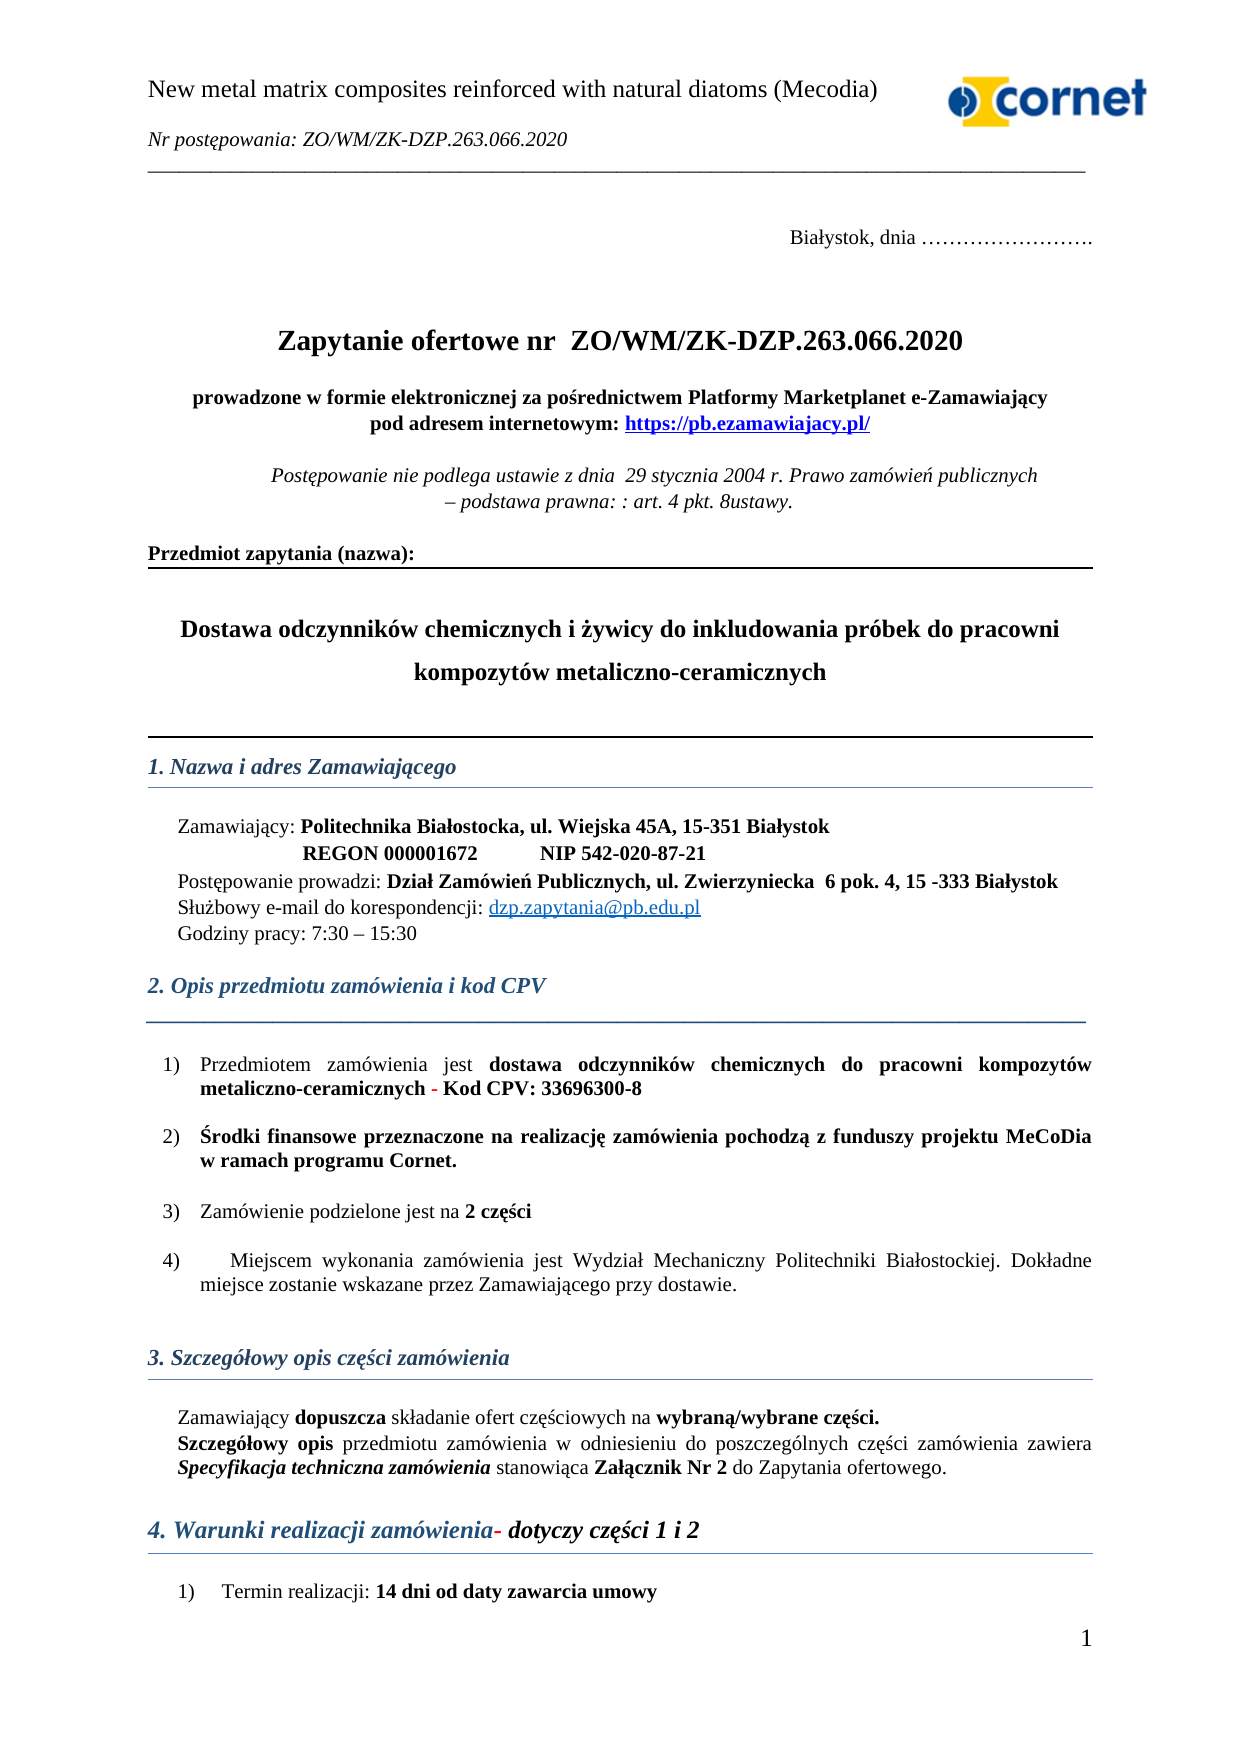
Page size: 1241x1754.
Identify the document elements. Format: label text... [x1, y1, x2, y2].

text Białystok, dnia ……………………. [148, 225, 1093, 249]
list Środki finansowe przeznaczone na realizację zamówienia pochodzą z funduszy projektu MeCoDia w ramach programu Cornet. [162, 1124, 1093, 1172]
text prowadzone w formie elektronicznej za pośrednictwem Platformy Marketplanet e-Zamawiający [148, 385, 1093, 409]
picture [933, 43, 1168, 155]
text Przedmiot zapytania (nazwa): [148, 541, 1093, 567]
text Zapytanie ofertowe nr ZO/WM/ZK-DZP.263.066.2020 [148, 323, 1093, 357]
list Zamówienie podzielone jest na 2 części [162, 1199, 1093, 1223]
text 4. Warunki realizacji zamówienia- dotyczy części 1 i 2 [148, 1516, 1093, 1553]
list Przedmiotem zamówienia jest dostawa odczynników chemicznych do pracowni kompozytów metaliczno-ceramicznych - Kod CPV: 33696300-8 [162, 1052, 1093, 1100]
text REGON 000001672 NIP 542-020-87-21 [177, 841, 1093, 865]
text Godziny pracy: 7:30 – 15:30 [177, 921, 1093, 945]
text Dostawa odczynników chemicznych i żywicy do inkludowania próbek do pracowni kompozytów metaliczno-ceramicznych [148, 614, 1093, 686]
text pod adresem internetowym: https://pb.ezamawiajacy.pl/ [148, 411, 1093, 435]
text Zamawiający dopuszcza składanie ofert częściowych na wybraną/wybrane części. [177, 1405, 1093, 1429]
text Zamawiający: Politechnika Białostocka, ul. Wiejska 45A, 15-351 Białystok [177, 813, 1093, 838]
list Miejscem wykonania zamówienia jest Wydział Mechaniczny Politechniki Białostockiej. Dokładne miejsce zostanie wskazane przez Zamawiającego przy dostawie. [162, 1248, 1093, 1296]
text __________________________________________________________________________________ [148, 999, 1093, 1025]
text Szczegółowy opis przedmiotu zamówienia w odniesieniu do poszczególnych części zamówienia zawiera Specyfikacja techniczna zamówienia stanowiąca Załącznik Nr 2 do Zapytania ofertowego. [177, 1431, 1093, 1479]
text Postępowanie nie podlega ustawie z dnia 29 stycznia 2004 r. Prawo zamówień publicznych – podstawa prawna: : art. 4 pkt. 8ustawy. [148, 463, 1093, 513]
text Postępowanie prowadzi: Dział Zamówień Publicznych, ul. Zwierzyniecka 6 pok. 4, 15 -333 Białystok [177, 869, 1093, 893]
text 3. Szczegółowy opis części zamówienia [148, 1344, 1093, 1379]
list Termin realizacji: 14 dni od daty zawarcia umowy [177, 1579, 1093, 1603]
text 2. Opis przedmiotu zamówienia i kod CPV [148, 972, 1093, 999]
text Służbowy e-mail do korespondencji: dzp.zapytania@pb.edu.pl [177, 895, 1093, 919]
text 1. Nazwa i adres Zamawiającego [148, 753, 1093, 787]
